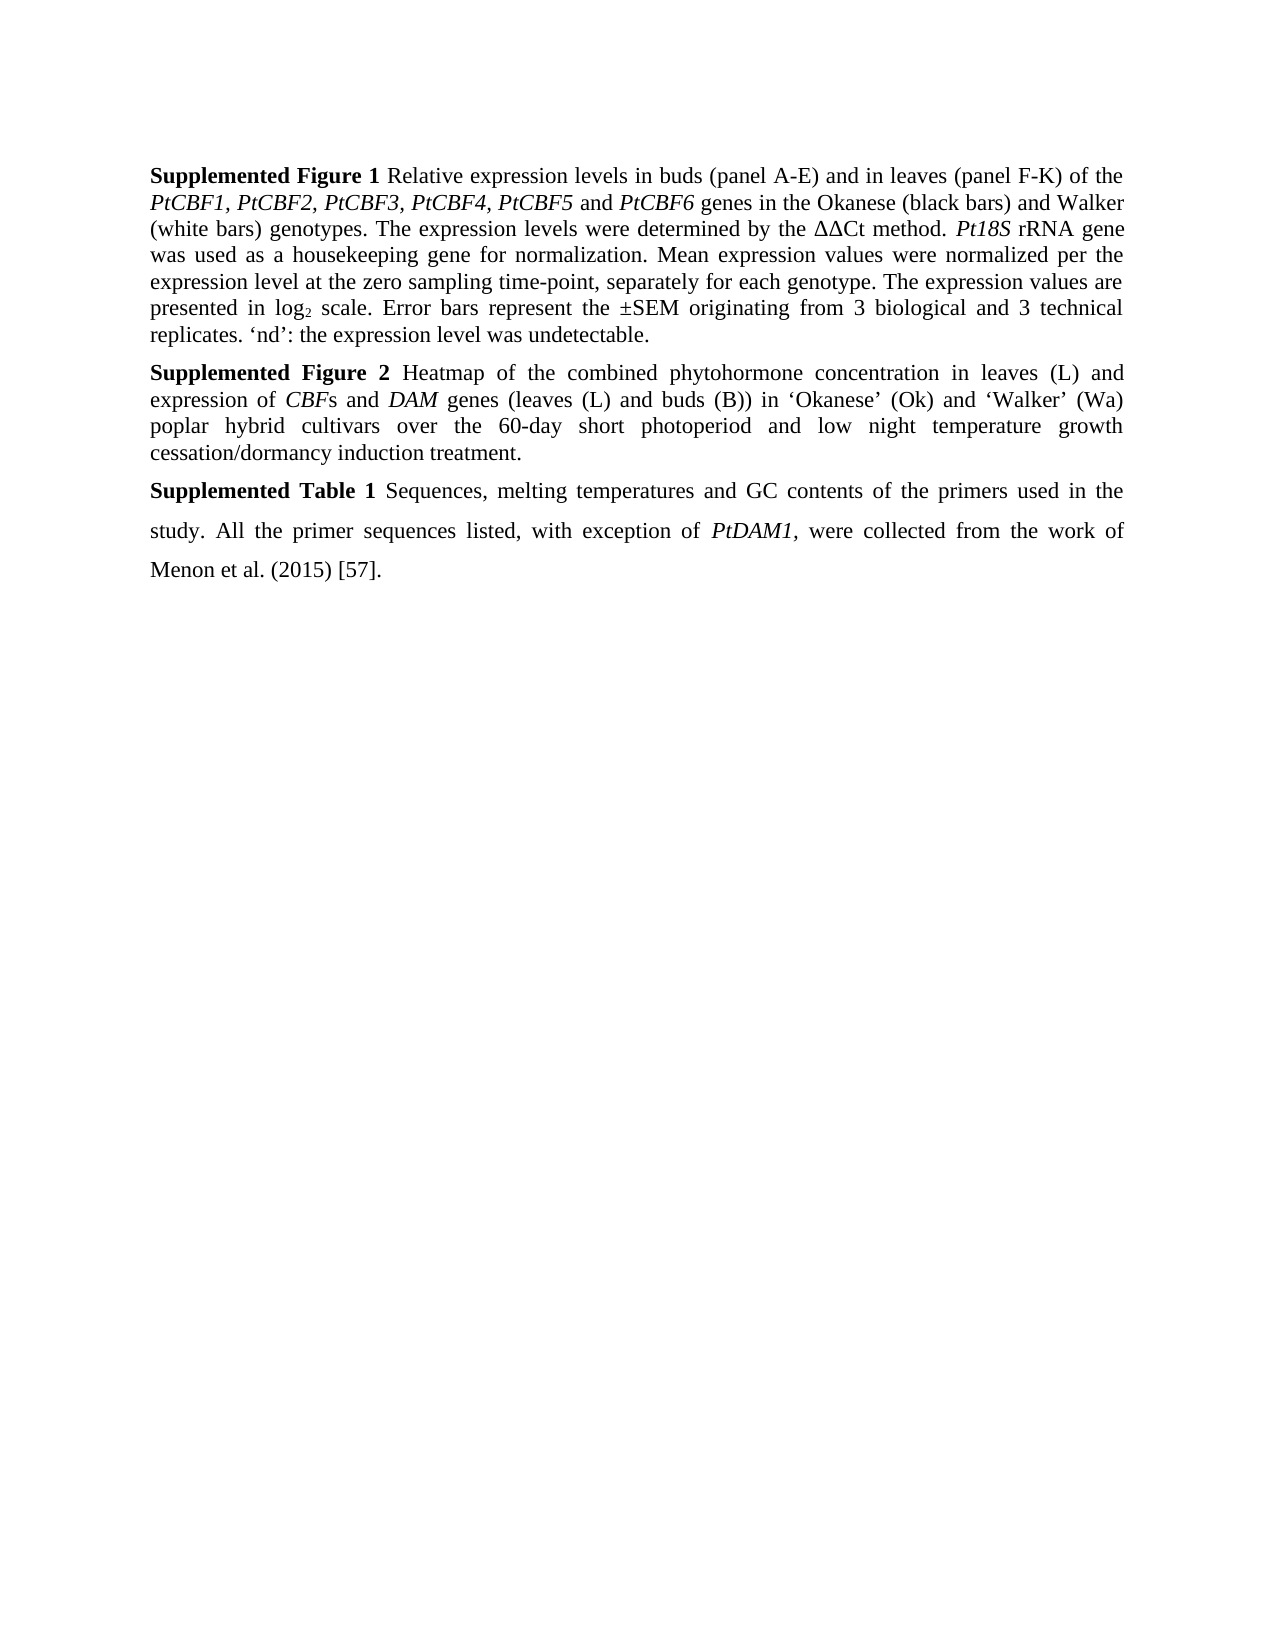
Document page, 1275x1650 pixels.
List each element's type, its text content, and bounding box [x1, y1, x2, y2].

subtitle Supplemented Figure 2 Heatmap of the combined phytohormone concentration in leaves (L) and expression of CBFs and DAM genes (leaves (L) and buds (B)) in ‘Okanese’ (Ok) and ‘Walker’ (Wa) poplar hybrid cultivars over the 60-day short photoperiod and low night temperature growth cessation/dormancy induction treatment. [150, 359, 1125, 465]
text Supplemented Table 1 Sequences, melting temperatures and GC contents of the primers used in the study. All the primer sequences listed, with exception of PtDAM1, were collected from the work of Menon et al. (2015) [57]. [150, 477, 1125, 583]
subtitle Supplemented Figure 1 Relative expression levels in buds (panel A-E) and in leaves (panel F-K) of the PtCBF1, PtCBF2, PtCBF3, PtCBF4, PtCBF5 and PtCBF6 genes in the Okanese (black bars) and Walker (white bars) genotypes. The expression levels were determined by the ΔΔCt method. Pt18S rRNA gene was used as a housekeeping gene for normalization. Mean expression values were normalized per the expression level at the zero sampling time-point, separately for each genotype. The expression values are presented in log2 scale. Error bars represent the ±SEM originating from 3 biological and 3 technical replicates. ‘nd’: the expression level was undetectable. [150, 162, 1125, 347]
